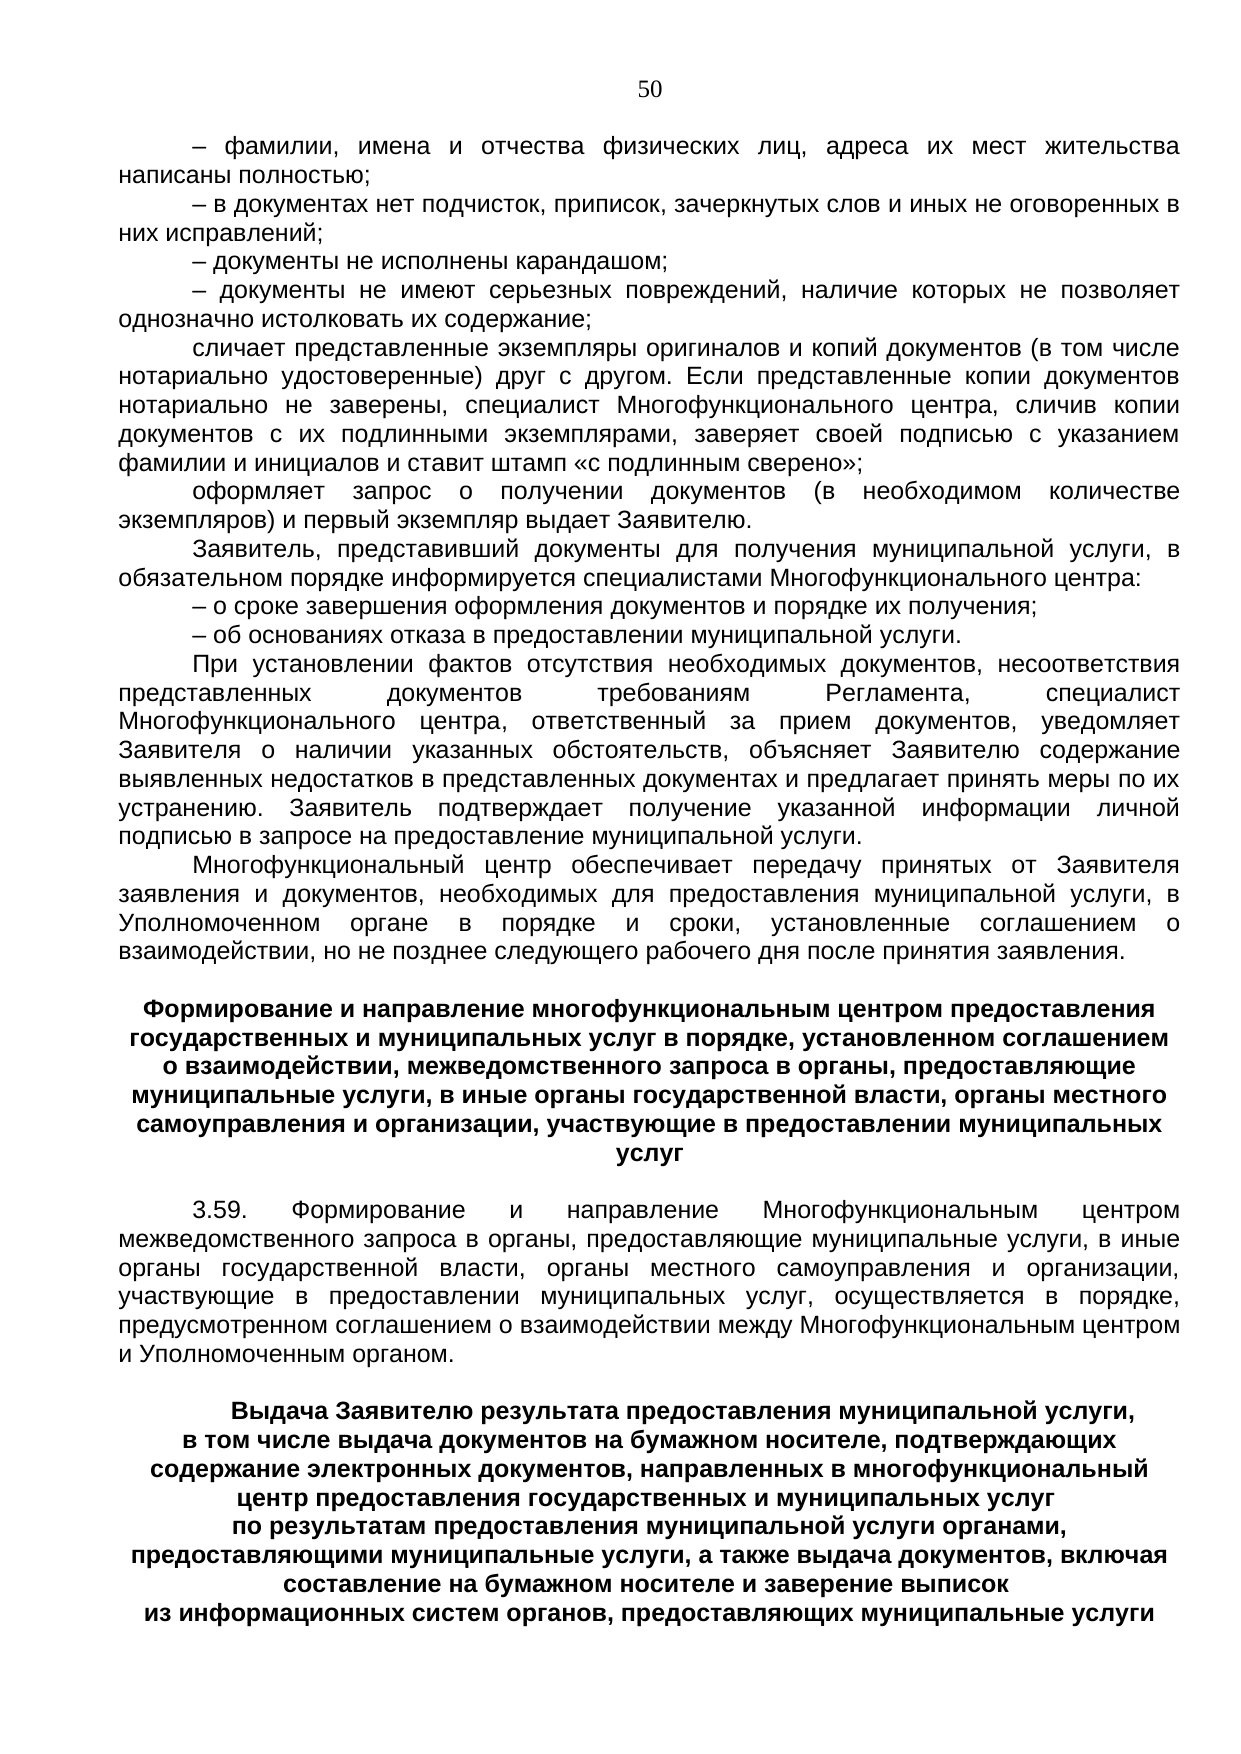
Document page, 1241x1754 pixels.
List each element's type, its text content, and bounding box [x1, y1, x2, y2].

text Заявитель, представивший документы для получения муниципальной услуги, в обязательном порядке информируется специалистами Многофункционального центра: [118, 534, 1181, 591]
text – об основаниях отказа в предоставлении муниципальной услуги. [118, 620, 1181, 649]
text – документы не имеют серьезных повреждений, наличие которых не позволяет однозначно истолковать их содержание; [118, 275, 1181, 333]
text При установлении фактов отсутствия необходимых документов, несоответствия представленных документов требованиям Регламента, специалист Многофункционального центра, ответственный за прием документов, уведомляет Заявителя о наличии указанных обстоятельств, объясняет Заявителю содержание выявленных недостатков в представленных документах и предлагает принять меры по их устранению. Заявитель подтверждает получение указанной информации личной подписью в запросе на предоставление муниципальной услуги. [118, 649, 1181, 850]
text 3.59. Формирование и направление Многофункциональным центром межведомственного запроса в органы, предоставляющие муниципальные услуги, в иные органы государственной власти, органы местного самоуправления и организации, участвующие в предоставлении муниципальных услуг, осуществляется в порядке, предусмотренном соглашением о взаимодействии между Многофункциональным центром и Уполномоченным органом. [118, 1195, 1181, 1368]
text – фамилии, имена и отчества физических лиц, адреса их мест жительства написаны полностью; [118, 131, 1181, 189]
text оформляет запрос о получении документов (в необходимом количестве экземпляров) и первый экземпляр выдает Заявителю. [118, 476, 1181, 534]
text – о сроке завершения оформления документов и порядке их получения; [118, 591, 1181, 620]
text Многофункциональный центр обеспечивает передачу принятых от Заявителя заявления и документов, необходимых для предоставления муниципальной услуги, в Уполномоченном органе в порядке и сроки, установленные соглашением о взаимодействии, но не позднее следующего рабочего дня после принятия заявления. [118, 850, 1181, 965]
text сличает представленные экземпляры оригиналов и копий документов (в том числе нотариально удостоверенные) друг с другом. Если представленные копии документов нотариально не заверены, специалист Многофункционального центра, сличив копии документов с их подлинными экземплярами, заверяет своей подписью с указанием фамилии и инициалов и ставит штамп «с подлинным сверено»; [118, 333, 1181, 476]
text Формирование и направление многофункциональным центром предоставления государственных и муниципальных услуг в порядке, установленном соглашением о взаимодействии, межведомственного запроса в органы, предоставляющие муниципальные услуги, в иные органы государственной власти, органы местного самоуправления и организации, участвующие в предоставлении муниципальных услуг [118, 994, 1181, 1166]
text – документы не исполнены карандашом; [118, 246, 1181, 275]
text – в документах нет подчисток, приписок, зачеркнутых слов и иных не оговоренных в них исправлений; [118, 189, 1181, 246]
text Выдача Заявителю результата предоставления муниципальной услуги, в том числе выдача документов на бумажном носителе, подтверждающих содержание электронных документов, направленных в многофункциональный центр предоставления государственных и муниципальных услуг по результатам предоставления муниципальной услуги органами, предоставляющими муниципальные услуги, а также выдача документов, включая составление на бумажном носителе и заверение выписок из информационных систем органов, предоставляющих муниципальные услуги [118, 1396, 1181, 1626]
